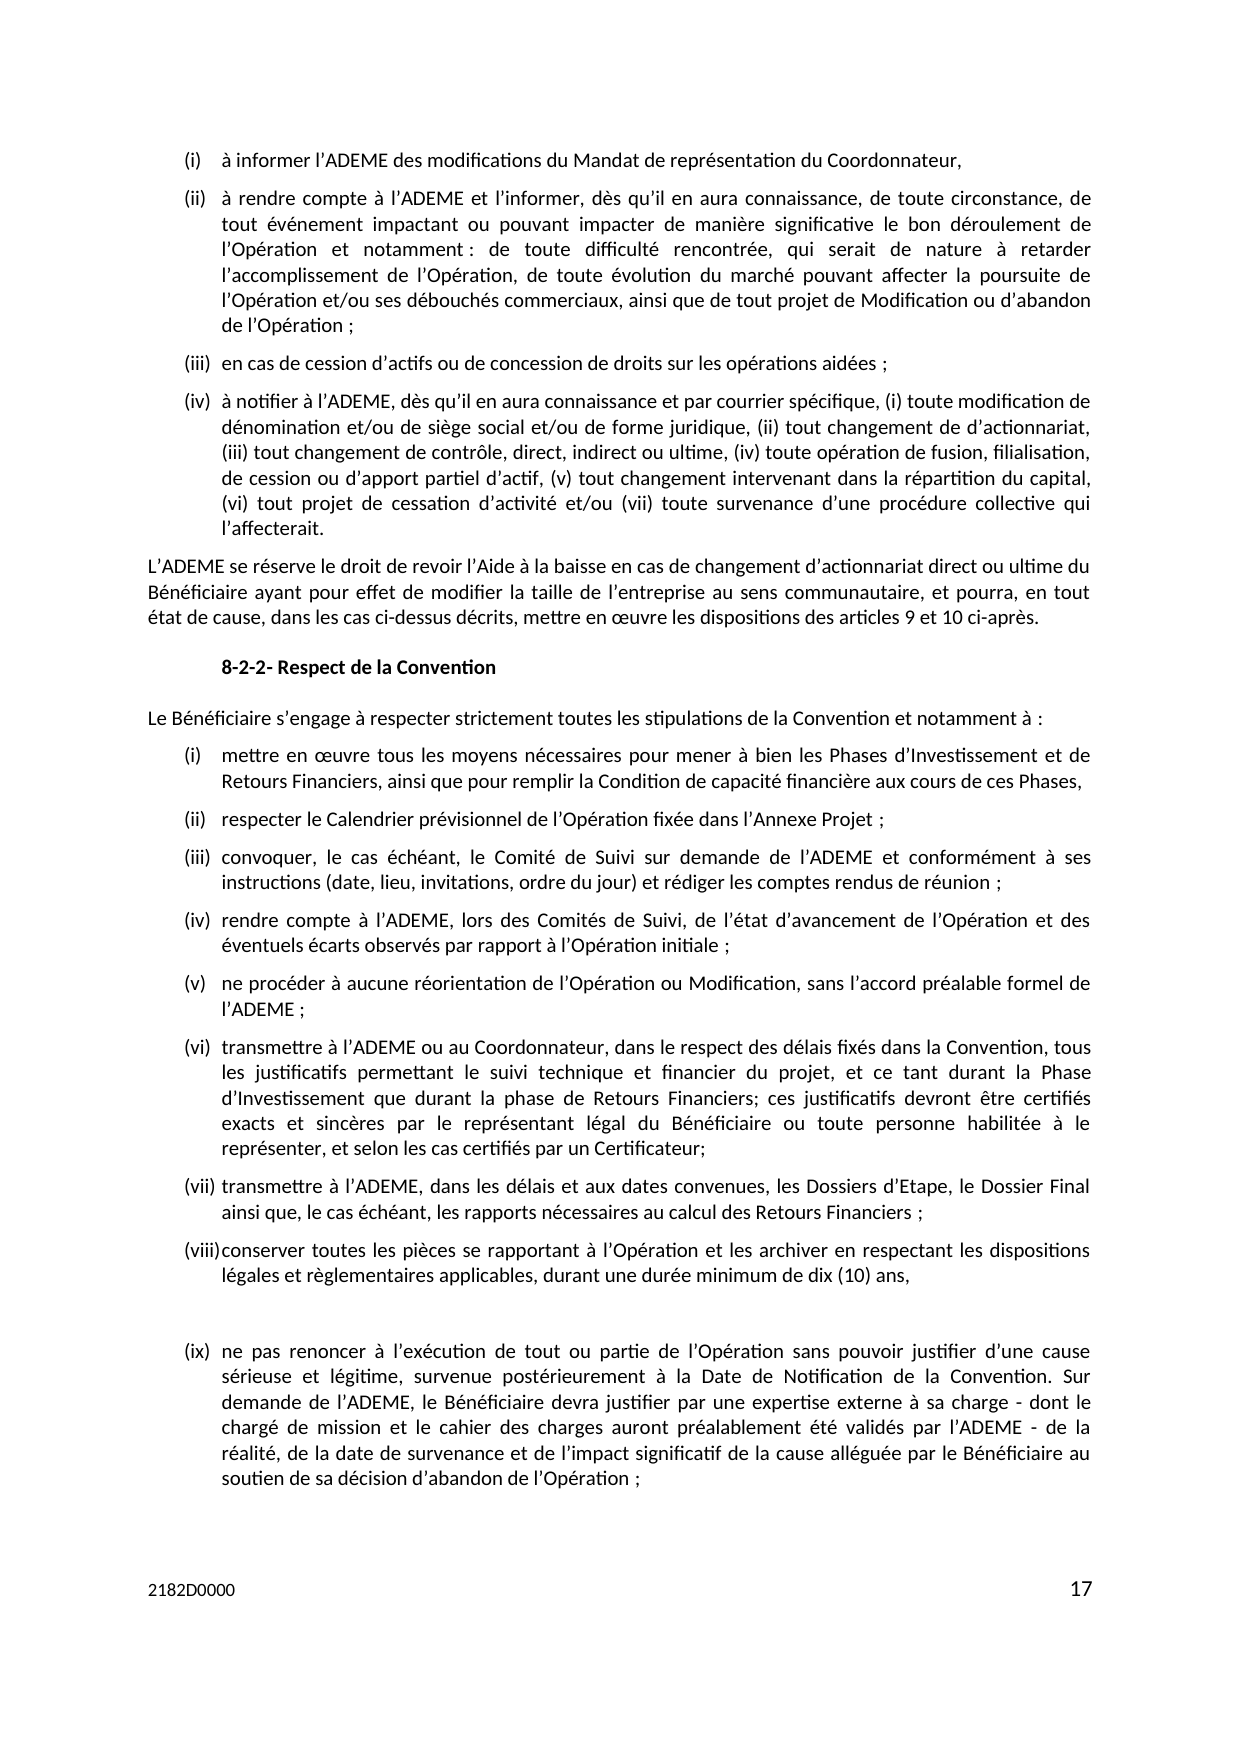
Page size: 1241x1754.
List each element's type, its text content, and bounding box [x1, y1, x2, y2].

list rendre compte à l’ADEME, lors des Comités de Suivi, de l’état d’avancement de l’Opération et des éventuels écarts observés par rapport à l’Opération initiale ; [184, 907, 1093, 958]
list à rendre compte à l’ADEME et l’informer, dès qu’il en aura connaissance, de toute circonstance, de tout événement impactant ou pouvant impacter de manière significative le bon déroulement de l’Opération et notamment : de toute difficulté rencontrée, qui serait de nature à retarder l’accomplissement de l’Opération, de toute évolution du marché pouvant affecter la poursuite de l’Opération et/ou ses débouchés commerciaux, ainsi que de tout projet de Modification ou d’abandon de l’Opération ; [184, 186, 1093, 338]
list conserver toutes les pièces se rapportant à l’Opération et les archiver en respectant les dispositions légales et règlementaires applicables, durant une durée minimum de dix (10) ans, [184, 1237, 1093, 1288]
list convoquer, le cas échéant, le Comité de Suivi sur demande de l’ADEME et conformément à ses instructions (date, lieu, invitations, ordre du jour) et rédiger les comptes rendus de réunion ; [184, 844, 1093, 895]
list en cas de cession d’actifs ou de concession de droits sur les opérations aidées ; [184, 351, 1093, 376]
list ne procéder à aucune réorientation de l’Opération ou Modification, sans l’accord préalable formel de l’ADEME ; [184, 971, 1093, 1021]
list à informer l’ADEME des modifications du Mandat de représentation du Coordonnateur, [184, 148, 1093, 173]
list mettre en œuvre tous les moyens nécessaires pour mener à bien les Phases d’Investissement et de Retours Financiers, ainsi que pour remplir la Condition de capacité financière aux cours de ces Phases, [184, 743, 1093, 793]
subtitle 8-2-2 - Respect de la Convention [221, 655, 1093, 680]
list respecter le Calendrier prévisionnel de l’Opération fixée dans l’Annexe Projet ; [184, 806, 1093, 831]
list ne pas renoncer à l’exécution de tout ou partie de l’Opération sans pouvoir justifier d’une cause sérieuse et légitime, survenue postérieurement à la Date de Notification de la Convention. Sur demande de l’ADEME, le Bénéficiaire devra justifier par une expertise externe à sa charge - dont le chargé de mission et le cahier des charges auront préalablement été validés par l’ADEME - de la réalité, de la date de survenance et de l’impact significatif de la cause alléguée par le Bénéficiaire au soutien de sa décision d’abandon de l’Opération ; [184, 1338, 1093, 1491]
list transmettre à l’ADEME, dans les délais et aux dates convenues, les Dossiers d’Etape, le Dossier Final ainsi que, le cas échéant, les rapports nécessaires au calcul des Retours Financiers ; [184, 1173, 1093, 1224]
text Le Bénéficiaire s’engage à respecter strictement toutes les stipulations de la Convention et notamment à : [148, 705, 1093, 730]
text L’ADEME se réserve le droit de revoir l’Aide à la baisse en cas de changement d’actionnariat direct ou ultime du Bénéficiaire ayant pour effet de modifier la taille de l’entreprise au sens communautaire, et pourra, en tout état de cause, dans les cas ci-dessus décrits, mettre en œuvre les dispositions des articles 9 et 10 ci-après. [148, 553, 1093, 630]
list transmettre à l’ADEME ou au Coordonnateur, dans le respect des délais fixés dans la Convention, tous les justificatifs permettant le suivi technique et financier du projet, et ce tant durant la Phase d’Investissement que durant la phase de Retours Financiers; ces justificatifs devront être certifiés exacts et sincères par le représentant légal du Bénéficiaire ou toute personne habilitée à le représenter, et selon les cas certifiés par un Certificateur; [184, 1034, 1093, 1161]
list à notifier à l’ADEME, dès qu’il en aura connaissance et par courrier spécifique, (i) toute modification de dénomination et/ou de siège social et/ou de forme juridique, (ii) tout changement de d’actionnariat, (iii) tout changement de contrôle, direct, indirect ou ultime, (iv) toute opération de fusion, filialisation, de cession ou d’apport partiel d’actif, (v) tout changement intervenant dans la répartition du capital, (vi) tout projet de cessation d’activité et/ou (vii) toute survenance d’une procédure collective qui l’affecterait. [184, 388, 1093, 541]
